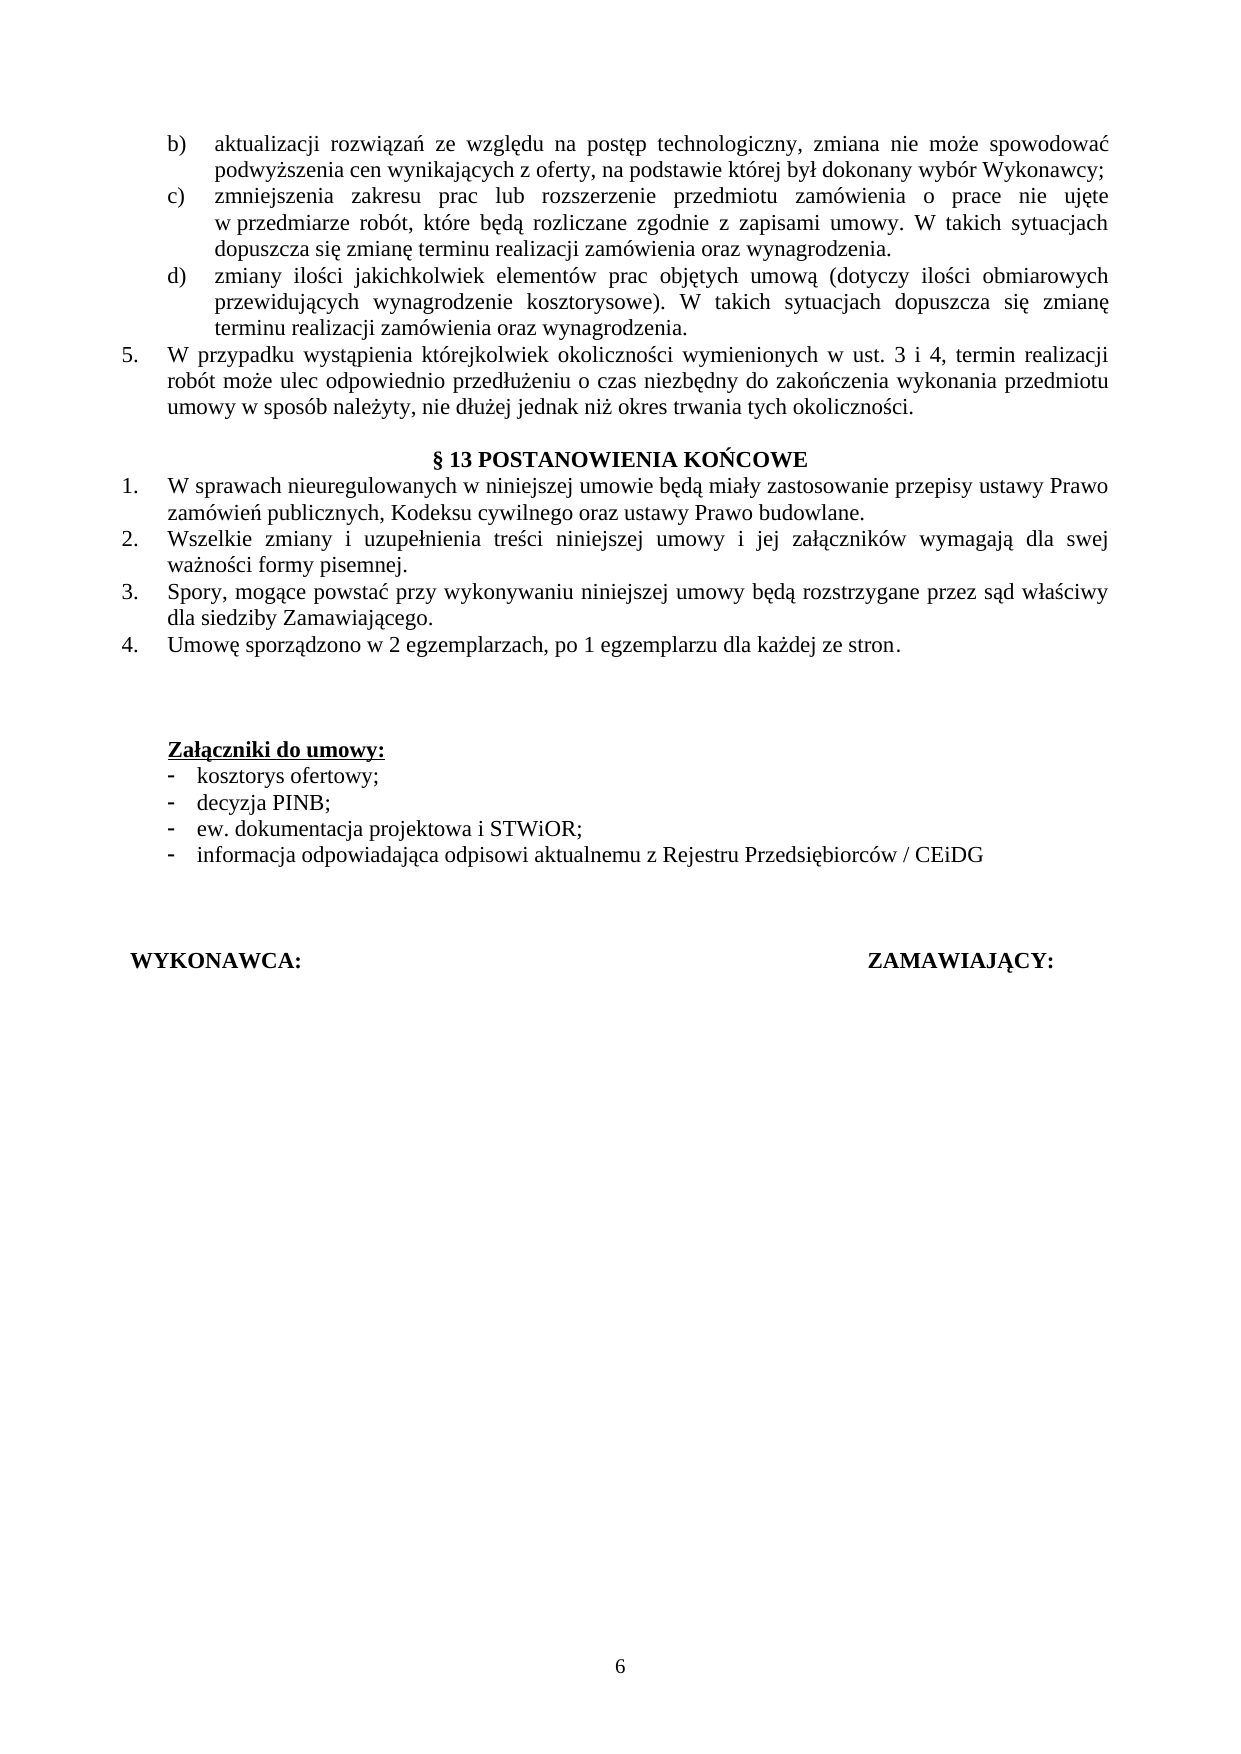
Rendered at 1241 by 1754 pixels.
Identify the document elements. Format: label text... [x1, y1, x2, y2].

list W przypadku wystąpienia którejkolwiek okoliczności wymienionych w ust. 3 i 4, termin realizacji robót może ulec odpowiednio przedłużeniu o czas niezbędny do zakończenia wykonania przedmiotu umowy w sposób należyty, nie dłużej jednak niż okres trwania tych okoliczności. [130, 341, 1110, 420]
list informacja odpowiadająca odpisowi aktualnemu z Rejestru Przedsiębiorców / CEiDG [167, 842, 1109, 868]
text WYKONAWCA: ZAMAWIAJĄCY: [130, 947, 1110, 973]
list aktualizacji rozwiązań ze względu na postęp technologiczny, zmiana nie może spowodować podwyższenia cen wynikających z oferty, na podstawie której był dokonany wybór Wykonawcy; [167, 130, 1110, 183]
list ew. dokumentacja projektowa i STWiOR; [167, 815, 1109, 842]
text § 13 POSTANOWIENIA KOŃCOWE [130, 446, 1110, 472]
list W sprawach nieuregulowanych w niniejszej umowie będą miały zastosowanie przepisy ustawy Prawo zamówień publicznych, Kodeksu cywilnego oraz ustawy Prawo budowlane. [130, 472, 1110, 525]
list zmniejszenia zakresu prac lub rozszerzenie przedmiotu zamówienia o prace nie ujęte w przedmiarze robót, które będą rozliczane zgodnie z zapisami umowy. W takich sytuacjach dopuszcza się zmianę terminu realizacji zamówienia oraz wynagrodzenia. [167, 183, 1110, 262]
list zmiany ilości jakichkolwiek elementów prac objętych umową (dotyczy ilości obmiarowych przewidujących wynagrodzenie kosztorysowe). W takich sytuacjach dopuszcza się zmianę terminu realizacji zamówienia oraz wynagrodzenia. [167, 262, 1110, 341]
list Wszelkie zmiany i uzupełnienia treści niniejszej umowy i jej załączników wymagają dla swej ważności formy pisemnej. [130, 525, 1110, 578]
list Spory, mogące powstać przy wykonywaniu niniejszej umowy będą rozstrzygane przez sąd właściwy dla siedziby Zamawiającego. [130, 578, 1110, 631]
list decyzja PINB; [167, 789, 1109, 815]
list Umowę sporządzono w 2 egzemplarzach, po 1 egzemplarzu dla każdej ze stron. [130, 631, 1110, 657]
list kosztorys ofertowy; [167, 762, 1109, 789]
text Załączniki do umowy: [167, 736, 1110, 762]
